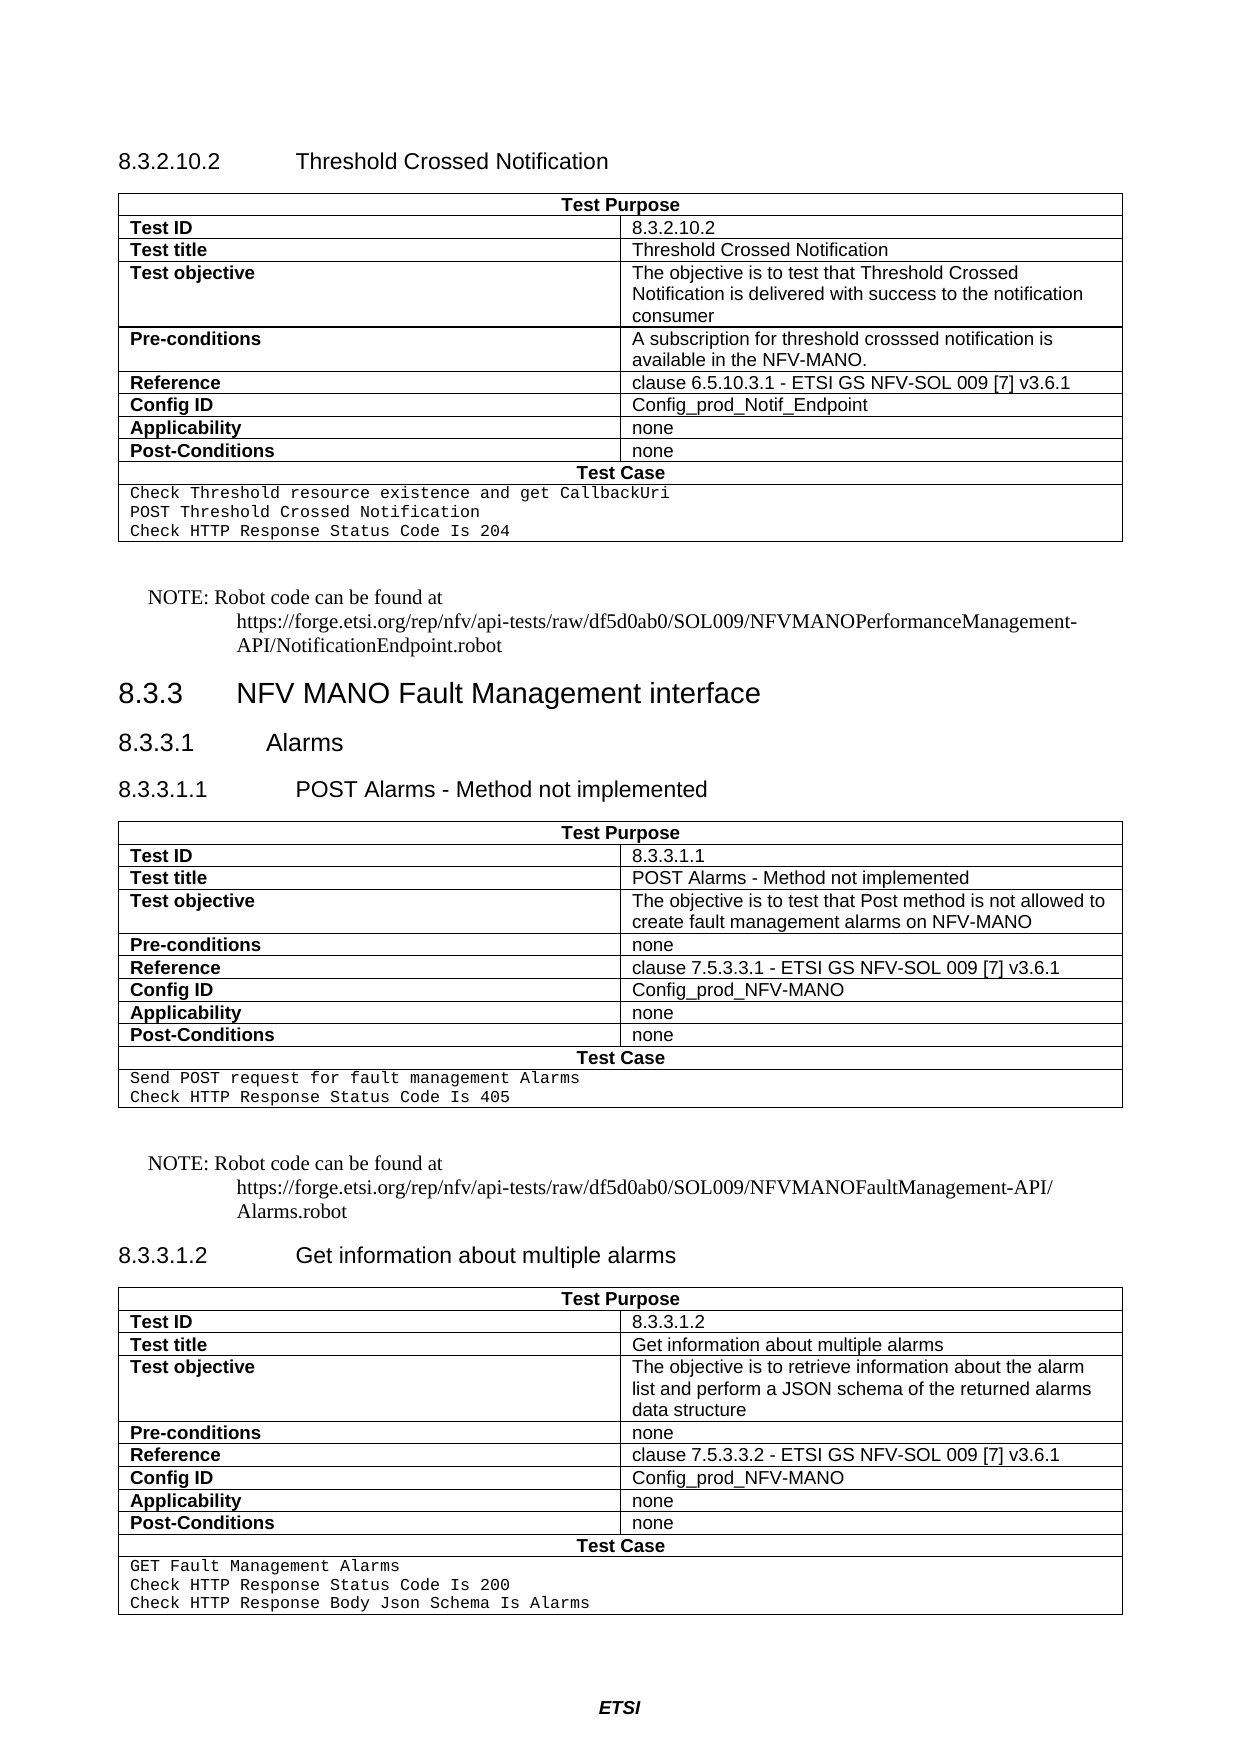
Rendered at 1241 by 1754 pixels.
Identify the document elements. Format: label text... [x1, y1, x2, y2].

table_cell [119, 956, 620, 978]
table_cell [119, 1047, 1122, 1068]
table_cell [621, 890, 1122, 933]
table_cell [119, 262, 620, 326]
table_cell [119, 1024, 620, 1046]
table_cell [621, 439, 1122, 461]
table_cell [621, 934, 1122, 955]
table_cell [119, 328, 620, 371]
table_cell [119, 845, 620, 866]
subtitle 8.3.2.10.2 Threshold Crossed Notification [118, 148, 1122, 174]
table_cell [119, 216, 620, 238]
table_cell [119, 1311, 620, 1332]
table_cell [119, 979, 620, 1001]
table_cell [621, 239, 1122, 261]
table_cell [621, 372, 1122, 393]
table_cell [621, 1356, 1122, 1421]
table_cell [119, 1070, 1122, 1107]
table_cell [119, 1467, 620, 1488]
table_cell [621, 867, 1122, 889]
subtitle 8.3.3 NFV MANO Fault Management interface [118, 676, 1122, 709]
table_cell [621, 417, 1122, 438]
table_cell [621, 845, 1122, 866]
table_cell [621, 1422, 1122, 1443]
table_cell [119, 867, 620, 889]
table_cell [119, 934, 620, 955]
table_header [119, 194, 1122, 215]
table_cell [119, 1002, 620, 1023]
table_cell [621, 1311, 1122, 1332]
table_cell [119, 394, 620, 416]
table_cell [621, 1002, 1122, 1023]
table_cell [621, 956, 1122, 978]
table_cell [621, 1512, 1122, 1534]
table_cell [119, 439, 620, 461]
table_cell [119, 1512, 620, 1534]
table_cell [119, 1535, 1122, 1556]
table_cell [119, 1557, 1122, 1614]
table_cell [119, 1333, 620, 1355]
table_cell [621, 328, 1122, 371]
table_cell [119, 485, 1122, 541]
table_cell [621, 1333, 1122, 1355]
subtitle 8.3.3.1.1 POST Alarms - Method not implemented [118, 776, 1122, 802]
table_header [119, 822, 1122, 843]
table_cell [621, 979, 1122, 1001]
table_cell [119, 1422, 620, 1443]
text NOTE: Robot code can be found at https://forge.etsi.org/rep/nfv/api-tests/raw/df5d0ab0/SOL009/NFVMANOFaultManagement-API/Alarms.robot [148, 1151, 1122, 1223]
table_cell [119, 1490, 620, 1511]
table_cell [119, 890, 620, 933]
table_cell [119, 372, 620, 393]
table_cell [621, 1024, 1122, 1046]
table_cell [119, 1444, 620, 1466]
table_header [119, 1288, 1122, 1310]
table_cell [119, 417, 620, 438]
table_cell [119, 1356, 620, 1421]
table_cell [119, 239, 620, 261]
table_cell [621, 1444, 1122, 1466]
text NOTE: Robot code can be found at https://forge.etsi.org/rep/nfv/api-tests/raw/df5d0ab0/SOL009/NFVMANOPerformanceManagement-API/NotificationEndpoint.robot [148, 585, 1122, 657]
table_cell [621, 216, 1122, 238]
subtitle 8.3.3.1.2 Get information about multiple alarms [118, 1242, 1122, 1268]
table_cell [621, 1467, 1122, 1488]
subtitle 8.3.3.1 Alarms [118, 728, 1122, 757]
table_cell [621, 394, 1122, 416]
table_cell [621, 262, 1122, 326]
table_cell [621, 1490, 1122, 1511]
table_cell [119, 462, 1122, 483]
